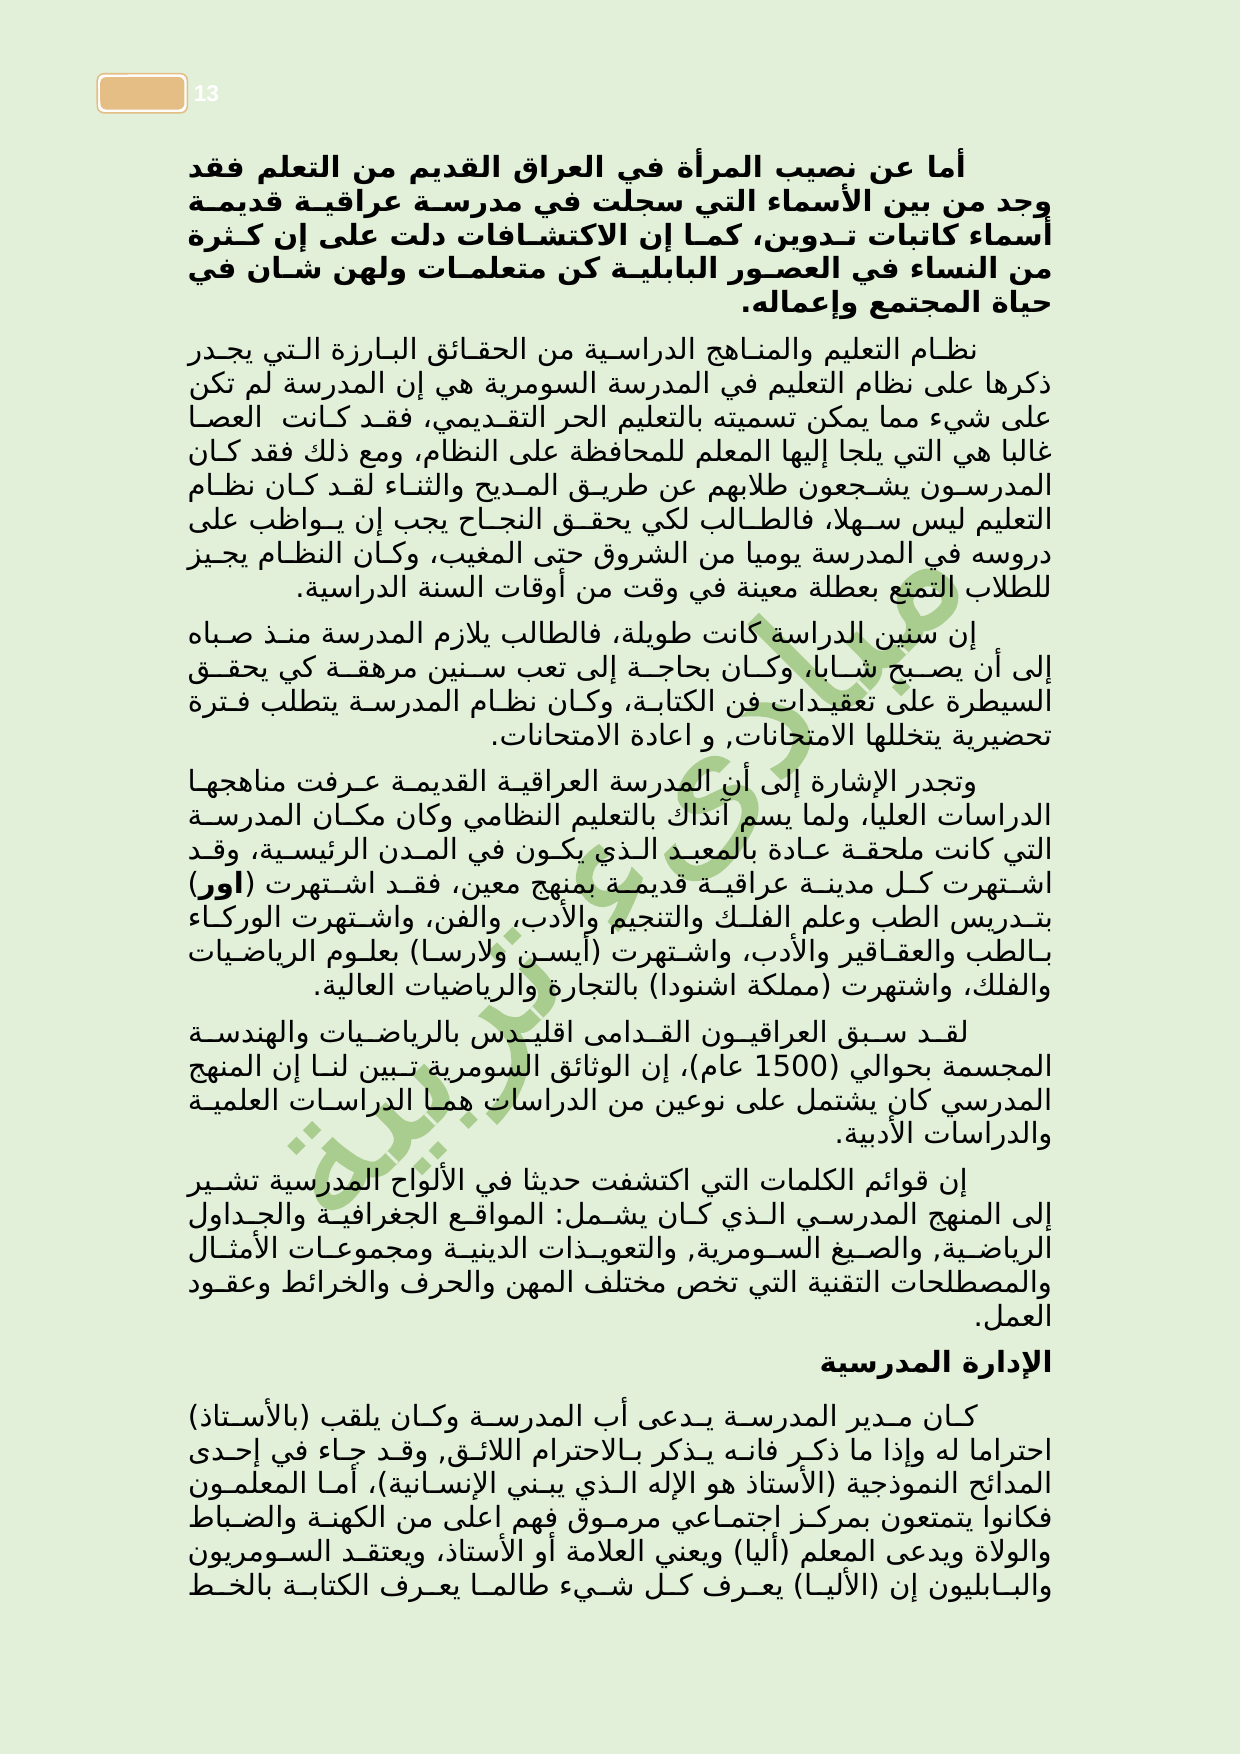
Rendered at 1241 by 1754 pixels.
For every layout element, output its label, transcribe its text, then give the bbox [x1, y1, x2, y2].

text إن سنين الدراسة كانت طويلة، فالطالب يلازم المدرسة منذ صباه إلى أن يصبح شابا، وكان بحاجة إلى تعب سنين مرهقة كي يحقق السيطرة على تعقيدات فن الكتابة، وكان نظام المدرسة يتطلب فترة تحضيرية يتخللها الامتحانات, و اعادة الامتحانات. [187, 616, 1053, 752]
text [187, 1399, 1053, 1603]
text الإدارة المدرسية [187, 1346, 1053, 1379]
text وتجدر الإشارة إلى أن المدرسة العراقية القديمة عرفت مناهجها الدراسات العليا، ولما يسم آنذاك بالتعليم النظامي وكان مكان المدرسة التي كانت ملحقة عادة بالمعبد الذي يكون في المدن الرئيسية، وقد اشتهرت كل مدينة عراقية قديمة بمنهج معين، فقد اشتهرت (اور) بتدريس الطب وعلم الفلك والتنجيم والأدب، والفن، واشتهرت الوركاء بالطب والعقاقير والأدب، واشتهرت (أيسن ولارسا) بعلوم الرياضيات والفلك، واشتهرت (مملكة اشنودا) بالتجارة والرياضيات العالية. [187, 765, 1053, 1002]
text لقد سبق العراقيون القدامى اقليدس بالرياضيات والهندسة المجسمة بحوالي (1500 عام)، إن الوثائق السومرية تبين لنا إن المنهج المدرسي كان يشتمل على نوعين من الدراسات هما الدراسات العلمية والدراسات الأدبية. [187, 1015, 1053, 1151]
text نظام التعليم والمناهج الدراسية من الحقائق البارزة التي يجدر ذكرها على نظام التعليم في المدرسة السومرية هي إن المدرسة لم تكن على شيء مما يمكن تسميته بالتعليم الحر التقديمي، فقد كانت العصا غالبا هي التي يلجا إليها المعلم للمحافظة على النظام، ومع ذلك فقد كان المدرسون يشجعون طلابهم عن طريق المديح والثناء لقد كان نظام التعليم ليس سهلا، فالطالب لكي يحقق النجاح يجب إن يواظب على دروسه في المدرسة يوميا من الشروق حتى المغيب، وكان النظام يجيز للطلاب التمتع بعطلة معينة في وقت من أوقات السنة الدراسية. [187, 332, 1053, 604]
text إن قوائم الكلمات التي اكتشفت حديثا في الألواح المدرسية تشير إلى المنهج المدرسي الذي كان يشمل: المواقع الجغرافية والجداول الرياضية, والصيغ السومرية, والتعويذات الدينية ومجموعات الأمثال والمصطلحات التقنية التي تخص مختلف المهن والحرف والخرائط وعقود العمل. [187, 1163, 1053, 1333]
text أما عن نصيب المرأة في العراق القديم من التعلم فقد وجد من بين الأسماء التي سجلت في مدرسة عراقية قديمة أسماء كاتبات تدوين، كما إن الاكتشافات دلت على إن كثرة من النساء في العصور البابلية كن متعلمات ولهن شان في حياة المجتمع وإعماله. [187, 150, 1053, 320]
